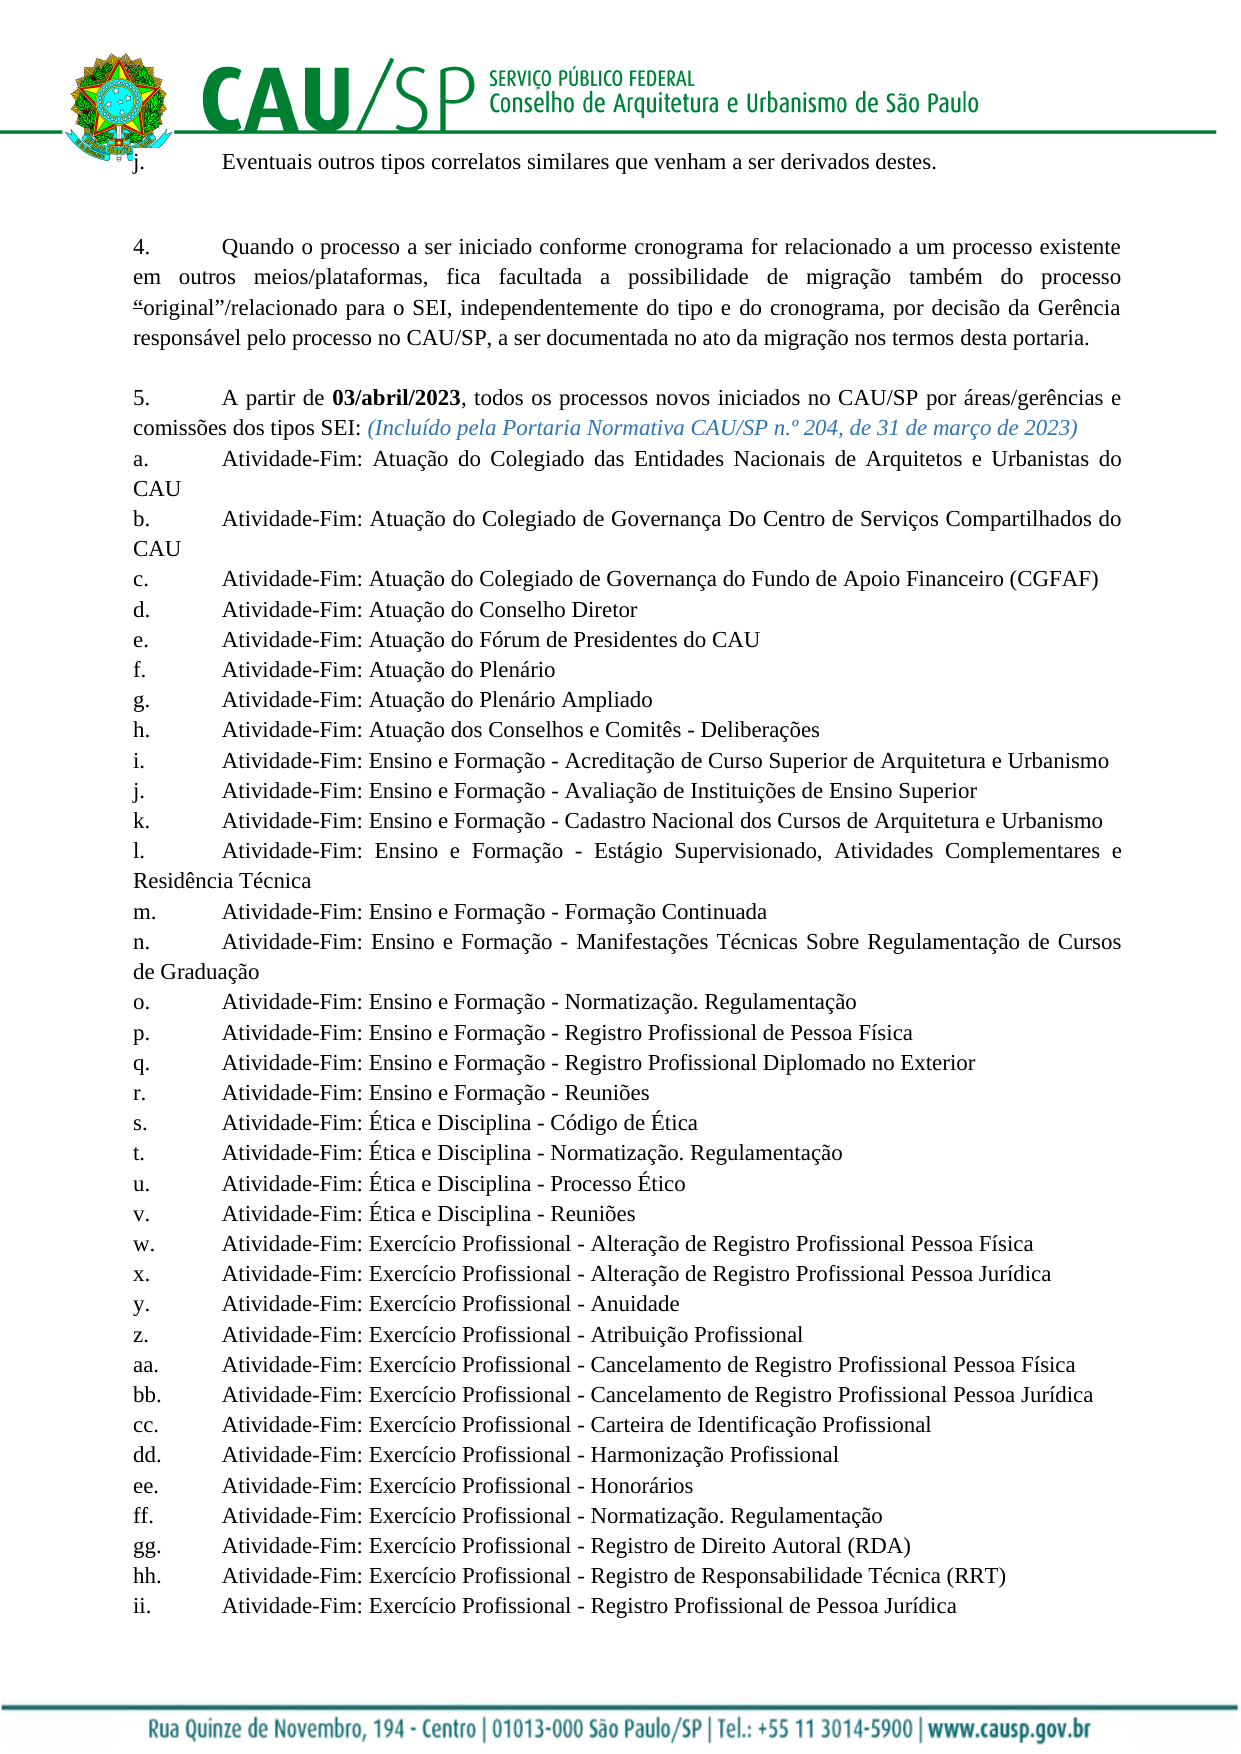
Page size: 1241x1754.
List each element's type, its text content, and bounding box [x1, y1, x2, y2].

list Atividade-Fim: Exercício Profissional - Normatização. Regulamentação [133, 1502, 1123, 1528]
list Quando o processo a ser iniciado conforme cronograma for relacionado a um processo existente em outros meios/plataformas, fica facultada a possibilidade de migração também do processo “original”/relacionado para o SEI, independentemente do tipo e do cronograma, por decisão da Gerência responsável pelo processo no CAU/SP, a ser documentada no ato da migração nos termos desta portaria. [133, 233, 1123, 350]
list Atividade-Fim: Ensino e Formação - Acreditação de Curso Superior de Arquitetura e Urbanismo [133, 747, 1123, 773]
list Atividade-Fim: Exercício Profissional - Alteração de Registro Profissional Pessoa Física [133, 1230, 1123, 1256]
list Atividade-Fim: Ensino e Formação - Estágio Supervisionado, Atividades Complementares e Residência Técnica [133, 837, 1123, 894]
list Atividade-Fim: Ética e Disciplina - Código de Ética [133, 1109, 1123, 1136]
list Atividade-Fim: Ensino e Formação - Cadastro Nacional dos Cursos de Arquitetura e Urbanismo [133, 807, 1123, 833]
list Atividade-Fim: Exercício Profissional - Cancelamento de Registro Profissional Pessoa Física [133, 1351, 1123, 1377]
list Atividade-Fim: Exercício Profissional - Registro de Responsabilidade Técnica (RRT) [133, 1562, 1123, 1589]
list Atividade-Fim: Atuação do Plenário [133, 656, 1123, 682]
list Atividade-Fim: Ensino e Formação - Formação Continuada [133, 898, 1123, 924]
list Atividade-Fim: Exercício Profissional - Honorários [133, 1472, 1123, 1498]
list Atividade-Fim: Ensino e Formação - Manifestações Técnicas Sobre Regulamentação de Cursos de Graduação [133, 928, 1123, 984]
list Atividade-Fim: Atuação dos Conselhos e Comitês - Deliberações [133, 716, 1123, 743]
list Atividade-Fim: Ensino e Formação - Reuniões [133, 1079, 1123, 1105]
list Atividade-Fim: Ética e Disciplina - Reuniões [133, 1200, 1123, 1226]
list Atividade-Fim: Ensino e Formação - Avaliação de Instituições de Ensino Superior [133, 777, 1123, 803]
list Atividade-Fim: Exercício Profissional - Cancelamento de Registro Profissional Pessoa Jurídica [133, 1381, 1123, 1407]
list Atividade-Fim: Atuação do Conselho Diretor [133, 596, 1123, 622]
list Atividade-Fim: Ensino e Formação - Registro Profissional Diplomado no Exterior [133, 1049, 1123, 1075]
list Atividade-Fim: Exercício Profissional - Registro de Direito Autoral (RDA) [133, 1532, 1123, 1558]
list Atividade-Fim: Atuação do Fórum de Presidentes do CAU [133, 626, 1123, 652]
list A partir de 03/abril/2023, todos os processos novos iniciados no CAU/SP por áreas/gerências e comissões dos tipos SEI: (Incluído pela Portaria Normativa CAU/SP n.º 204, de 31 de março de 2023) [133, 384, 1123, 441]
list Atividade-Fim: Ensino e Formação - Registro Profissional de Pessoa Física [133, 1018, 1123, 1045]
list Atividade-Fim: Exercício Profissional - Registro Profissional de Pessoa Jurídica [133, 1592, 1123, 1619]
list Atividade-Fim: Exercício Profissional - Atribuição Profissional [133, 1321, 1123, 1347]
list Atividade-Fim: Ensino e Formação - Normatização. Regulamentação [133, 988, 1123, 1015]
list Atividade-Fim: Exercício Profissional - Alteração de Registro Profissional Pessoa Jurídica [133, 1260, 1123, 1287]
list Atividade-Fim: Atuação do Plenário Ampliado [133, 686, 1123, 713]
list Atividade-Fim: Exercício Profissional - Anuidade [133, 1290, 1123, 1317]
list Atividade-Fim: Atuação do Colegiado das Entidades Nacionais de Arquitetos e Urbanistas do CAU [133, 444, 1123, 501]
list Atividade-Fim: Ética e Disciplina - Processo Ético [133, 1169, 1123, 1196]
list Atividade-Fim: Atuação do Colegiado de Governança Do Centro de Serviços Compartilhados do CAU [133, 505, 1123, 562]
list Atividade-Fim: Ética e Disciplina - Normatização. Regulamentação [133, 1139, 1123, 1166]
picture [1, 1698, 1238, 1746]
list Eventuais outros tipos correlatos similares que venham a ser derivados destes. [133, 148, 1123, 174]
list Atividade-Fim: Exercício Profissional - Harmonização Profissional [133, 1441, 1123, 1468]
list Atividade-Fim: Exercício Profissional - Carteira de Identificação Profissional [133, 1411, 1123, 1438]
picture [0, 0, 1217, 1133]
list Atividade-Fim: Atuação do Colegiado de Governança do Fundo de Apoio Financeiro (CGFAF) [133, 565, 1123, 592]
